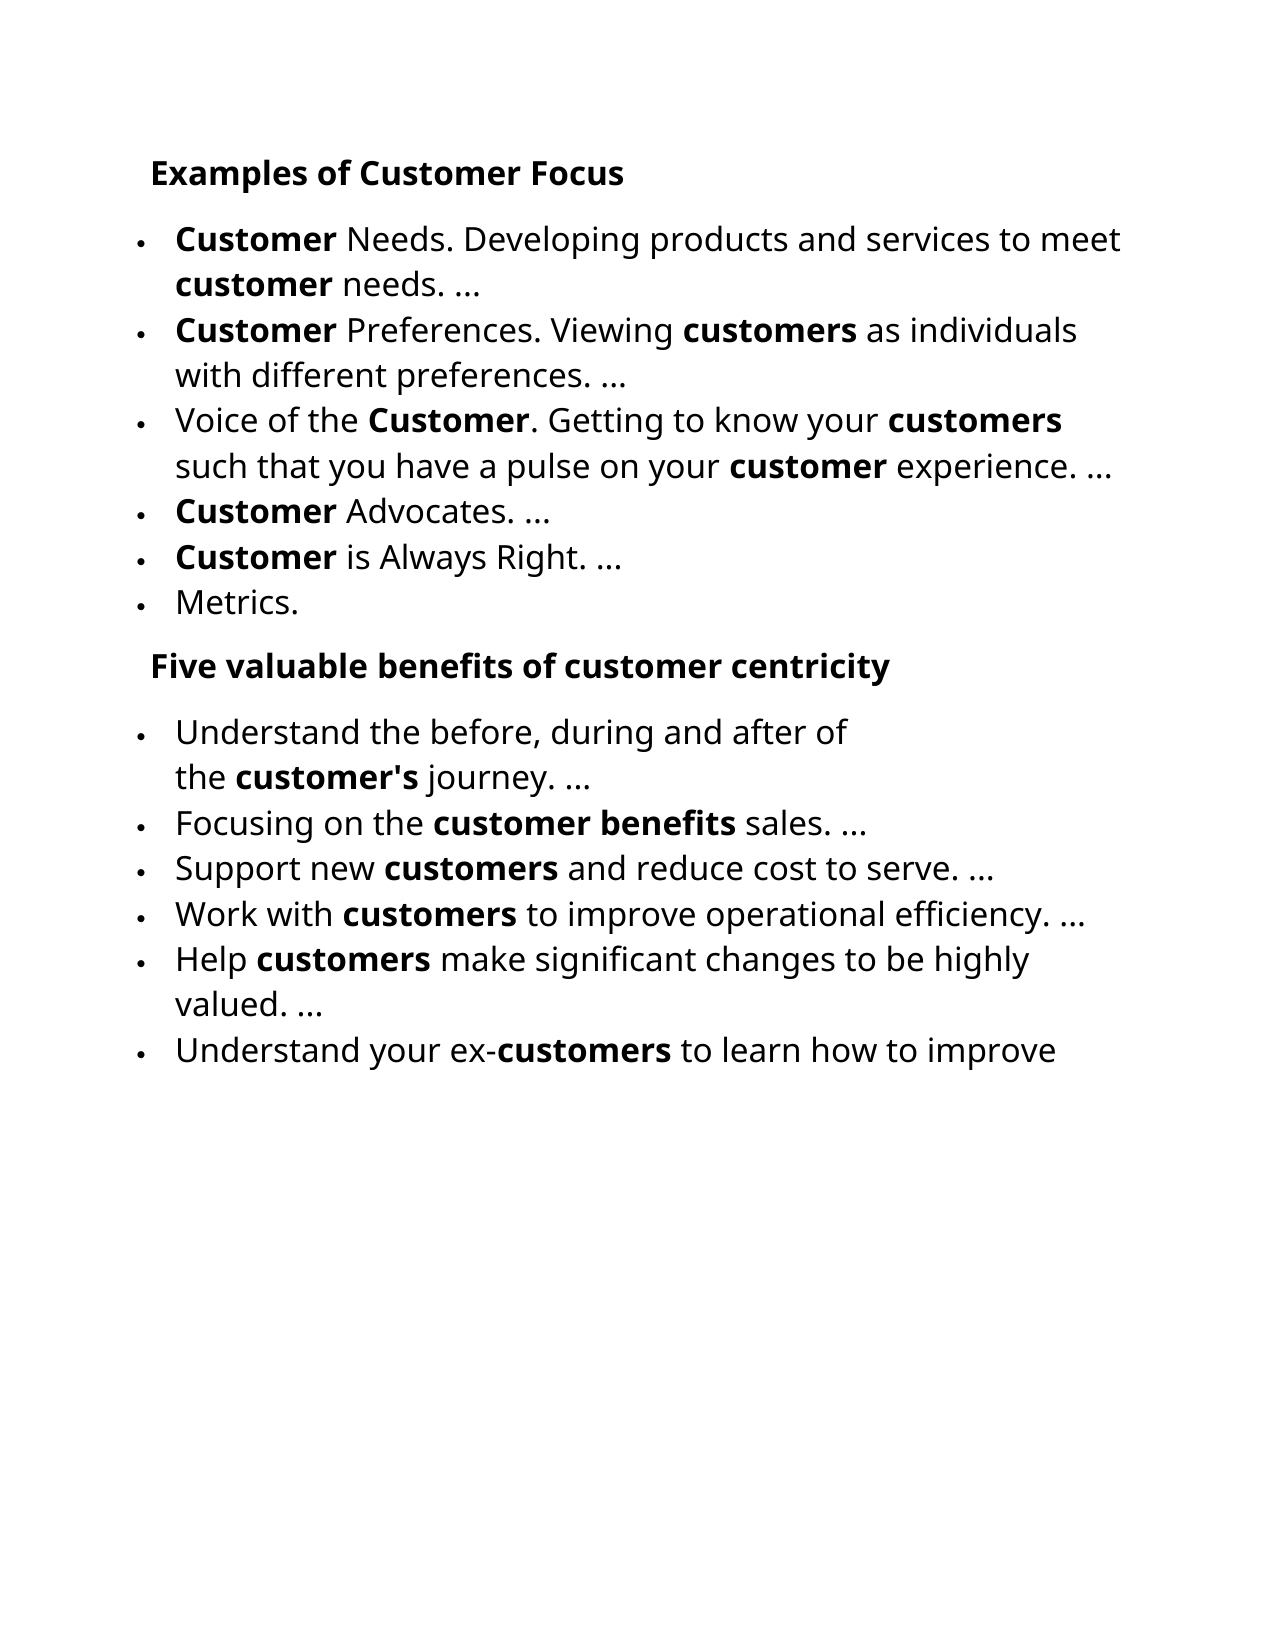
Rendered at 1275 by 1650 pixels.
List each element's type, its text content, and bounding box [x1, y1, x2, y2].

text Examples of Customer Focus [150, 150, 1125, 195]
list Work with customers to improve operational efficiency. ... [137, 890, 1125, 936]
list Customer Needs. Developing products and services to meet customer needs. ... [137, 216, 1125, 306]
list Customer Preferences. Viewing customers as individuals with different preferences. ... [137, 306, 1125, 397]
text Five valuable benefits of customer centricity [150, 643, 1125, 688]
list Support new customers and reduce cost to serve. ... [137, 845, 1125, 890]
list Metrics. [137, 579, 1125, 624]
list Help customers make significant changes to be highly valued. ... [137, 936, 1125, 1027]
list Customer Advocates. ... [137, 488, 1125, 533]
list Understand the before, during and after of the customer's journey. ... [137, 709, 1125, 799]
list Customer is Always Right. ... [137, 533, 1125, 579]
list Voice of the Customer. Getting to know your customers such that you have a pulse on your customer experience. ... [137, 397, 1125, 488]
list Focusing on the customer benefits sales. ... [137, 799, 1125, 845]
list Understand your ex-customers to learn how to improve [137, 1027, 1125, 1072]
